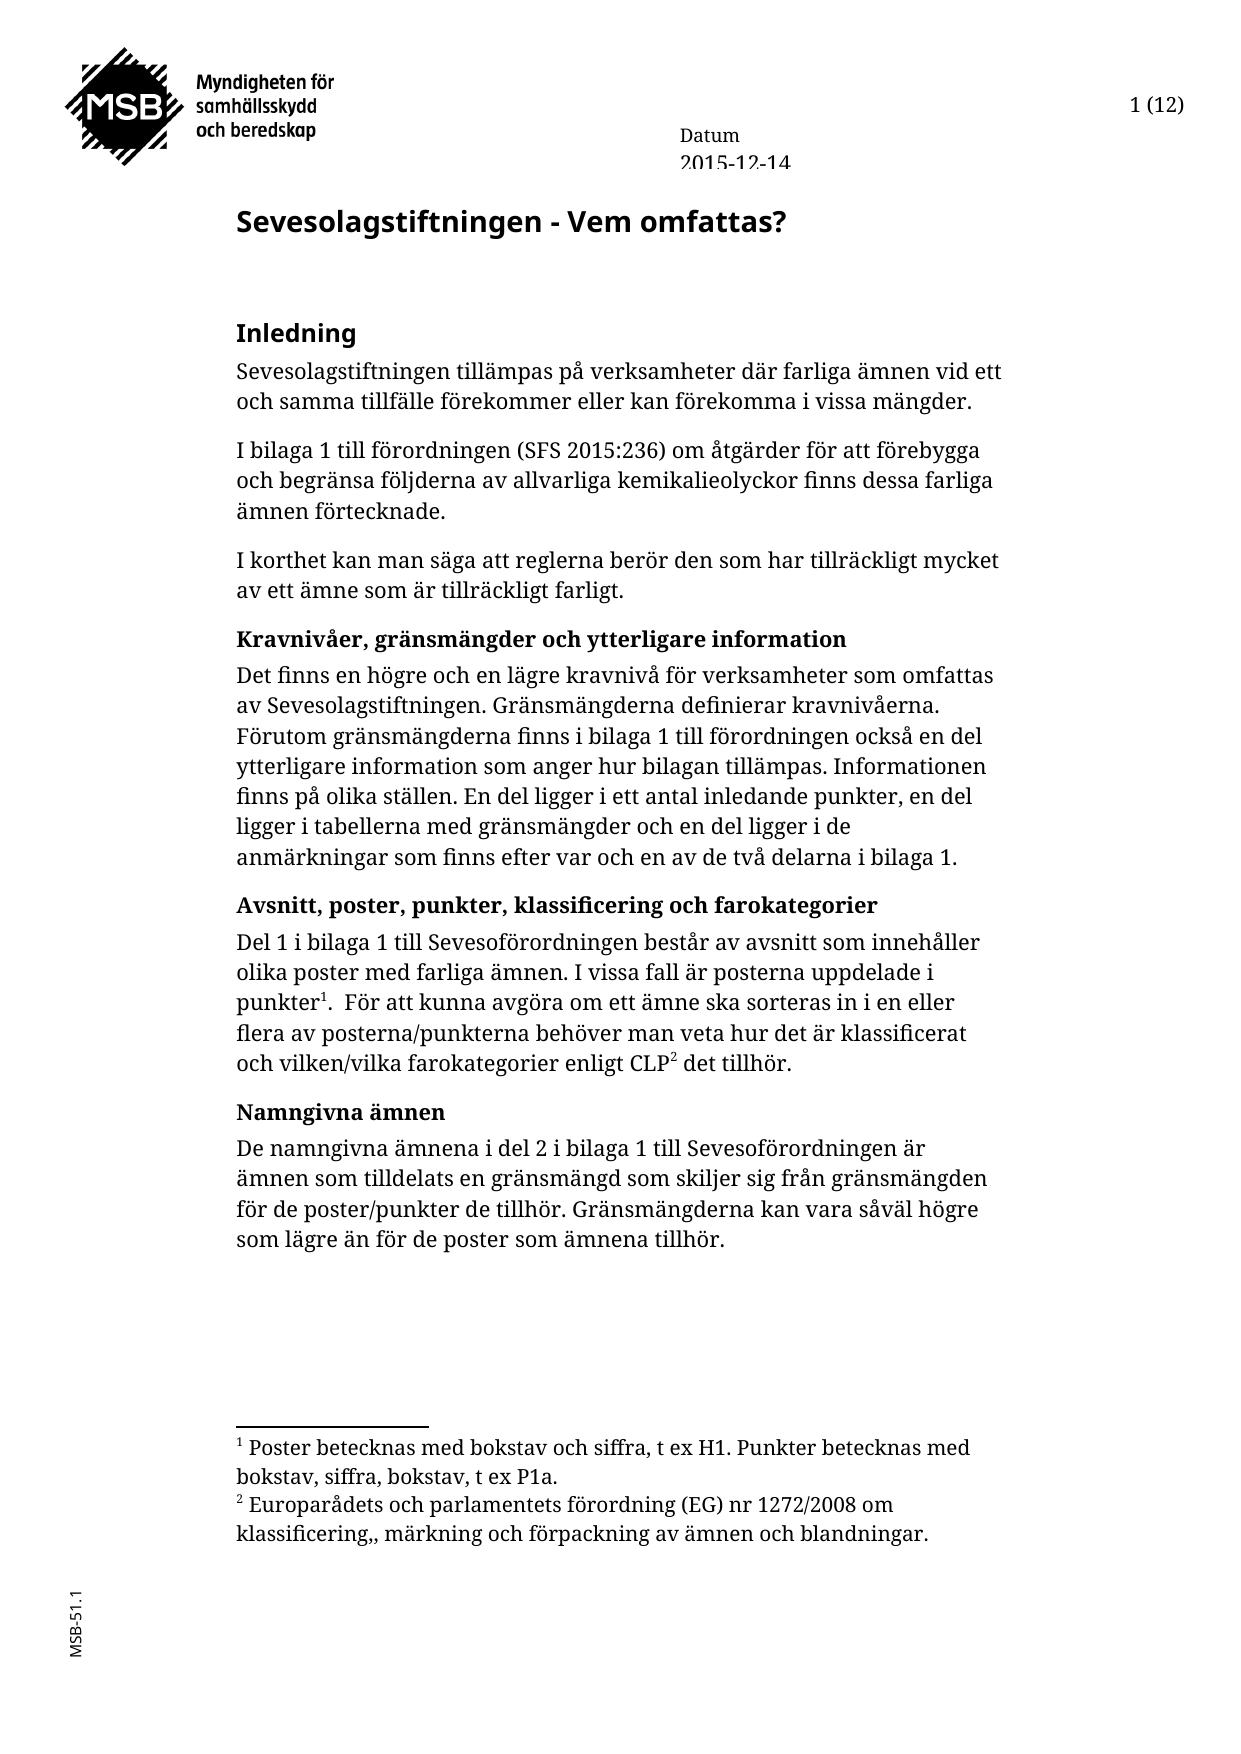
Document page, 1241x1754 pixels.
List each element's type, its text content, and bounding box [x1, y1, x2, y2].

subtitle Kravnivåer, gränsmängder och ytterligare information [236, 623, 1004, 654]
subtitle Avsnitt, poster, punkter, klassificering och farokategorier [236, 890, 1004, 920]
text Sevesolagstiftningen tillämpas på verksamheter där farliga ämnen vid ett och samma tillfälle förekommer eller kan förekomma i vissa mängder. [236, 356, 1004, 416]
picture [58, 47, 475, 166]
subtitle Sevesolagstiftningen - Vem omfattas? [236, 202, 1004, 241]
text Del 1 i bilaga 1 till Sevesoförordningen består av avsnitt som innehåller olika poster med farliga ämnen. I vissa fall är posterna uppdelade i punkter. För att kunna avgöra om ett ämne ska sorteras in i en eller flera av posterna/punkterna behöver man veta hur det är klassificerat och vilken/vilka farokategorier enligt CLP det tillhör. [236, 927, 1004, 1078]
subtitle Namngivna ämnen [236, 1096, 1004, 1127]
text I korthet kan man säga att reglerna berör den som har tillräckligt mycket av ett ämne som är tillräckligt farligt. [236, 544, 1004, 605]
subtitle Inledning [236, 315, 1004, 349]
text Det finns en högre och en lägre kravnivå för verksamheter som omfattas av Sevesolagstiftningen. Gränsmängderna definierar kravnivåerna. Förutom gränsmängderna finns i bilaga 1 till förordningen också en del ytterligare information som anger hur bilagan tillämpas. Informationen finns på olika ställen. En del ligger i ett antal inledande punkter, en del ligger i tabellerna med gränsmängder och en del ligger i de anmärkningar som finns efter var och en av de två delarna i bilaga 1. [236, 660, 1004, 871]
text I bilaga 1 till förordningen (SFS 2015:236) om åtgärder för att förebygga och begränsa följderna av allvarliga kemikalieolyckor finns dessa farliga ämnen förtecknade. [236, 435, 1004, 526]
text De namngivna ämnena i del 2 i bilaga 1 till Sevesoförordningen är ämnen som tilldelats en gränsmängd som skiljer sig från gränsmängden för de poster/punkter de tillhör. Gränsmängderna kan vara såväl högre som lägre än för de poster som ämnena tillhör. [236, 1133, 1004, 1254]
